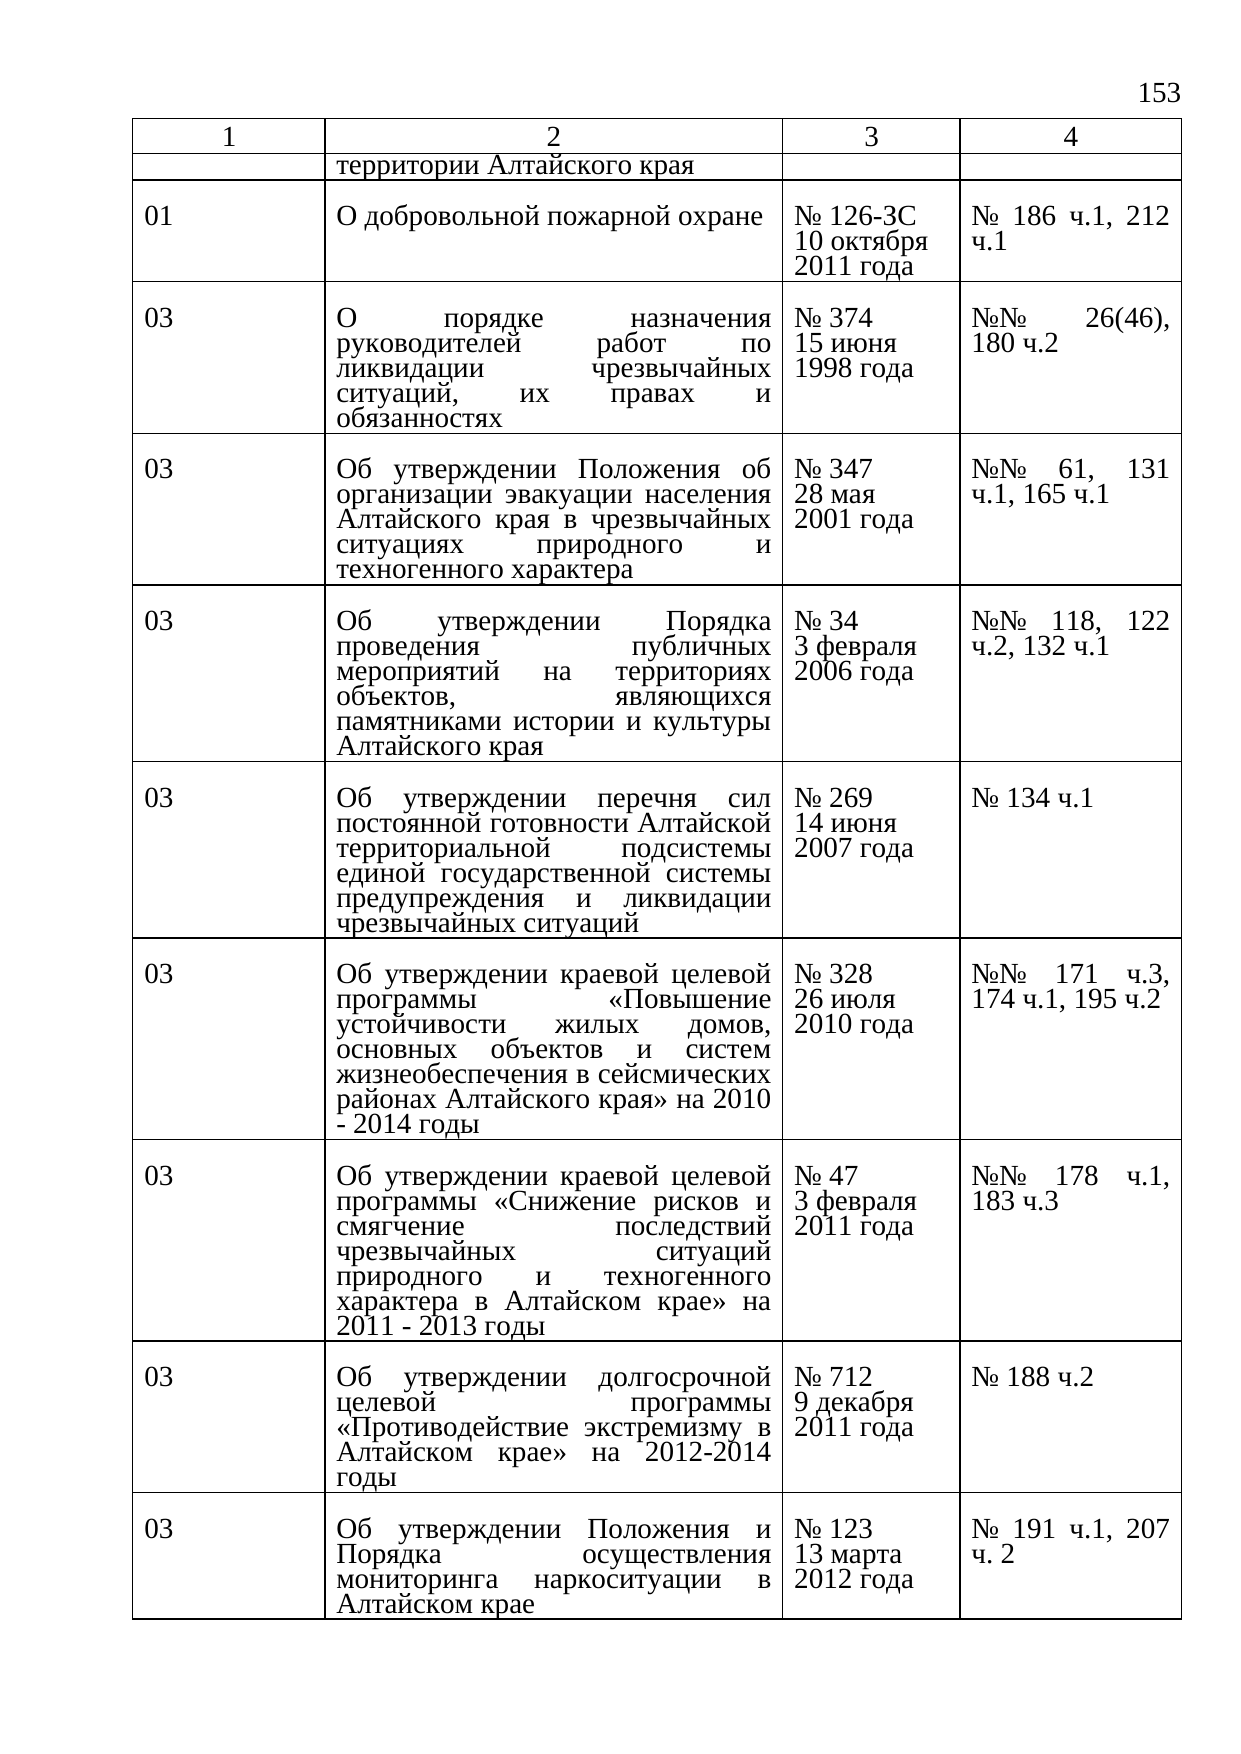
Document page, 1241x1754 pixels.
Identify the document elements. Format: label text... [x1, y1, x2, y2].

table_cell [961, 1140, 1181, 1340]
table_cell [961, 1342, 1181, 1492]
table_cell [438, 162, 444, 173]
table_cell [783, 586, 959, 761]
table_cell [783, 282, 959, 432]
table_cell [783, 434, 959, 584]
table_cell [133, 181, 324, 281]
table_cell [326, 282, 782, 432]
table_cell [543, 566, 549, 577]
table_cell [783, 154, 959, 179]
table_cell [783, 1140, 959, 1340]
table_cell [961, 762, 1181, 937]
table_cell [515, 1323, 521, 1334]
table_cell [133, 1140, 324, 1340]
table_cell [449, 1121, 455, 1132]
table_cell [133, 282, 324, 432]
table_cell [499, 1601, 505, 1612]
table_header 4 [961, 119, 1181, 153]
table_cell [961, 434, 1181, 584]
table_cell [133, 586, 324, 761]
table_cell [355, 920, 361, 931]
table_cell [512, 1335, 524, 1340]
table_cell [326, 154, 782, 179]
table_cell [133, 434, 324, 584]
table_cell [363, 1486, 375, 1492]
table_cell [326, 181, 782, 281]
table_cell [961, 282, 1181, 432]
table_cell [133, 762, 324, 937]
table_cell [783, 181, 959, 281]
table_header 3 [783, 119, 959, 153]
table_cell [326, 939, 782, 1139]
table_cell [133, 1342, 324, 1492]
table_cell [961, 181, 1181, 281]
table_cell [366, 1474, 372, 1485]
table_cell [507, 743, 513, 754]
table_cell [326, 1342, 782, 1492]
table_header 2 [326, 119, 782, 153]
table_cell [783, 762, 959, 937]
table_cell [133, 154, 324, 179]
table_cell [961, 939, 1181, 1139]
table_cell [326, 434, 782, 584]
table_header 1 [133, 119, 324, 153]
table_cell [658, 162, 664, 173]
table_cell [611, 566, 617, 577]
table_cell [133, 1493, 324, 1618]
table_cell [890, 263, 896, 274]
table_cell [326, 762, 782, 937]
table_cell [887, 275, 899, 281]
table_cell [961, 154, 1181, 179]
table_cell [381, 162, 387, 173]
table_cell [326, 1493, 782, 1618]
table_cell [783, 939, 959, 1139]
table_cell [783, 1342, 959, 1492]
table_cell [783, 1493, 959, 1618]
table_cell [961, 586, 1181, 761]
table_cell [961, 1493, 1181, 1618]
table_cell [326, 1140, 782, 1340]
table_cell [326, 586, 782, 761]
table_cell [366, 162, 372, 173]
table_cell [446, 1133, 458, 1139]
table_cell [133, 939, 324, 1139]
